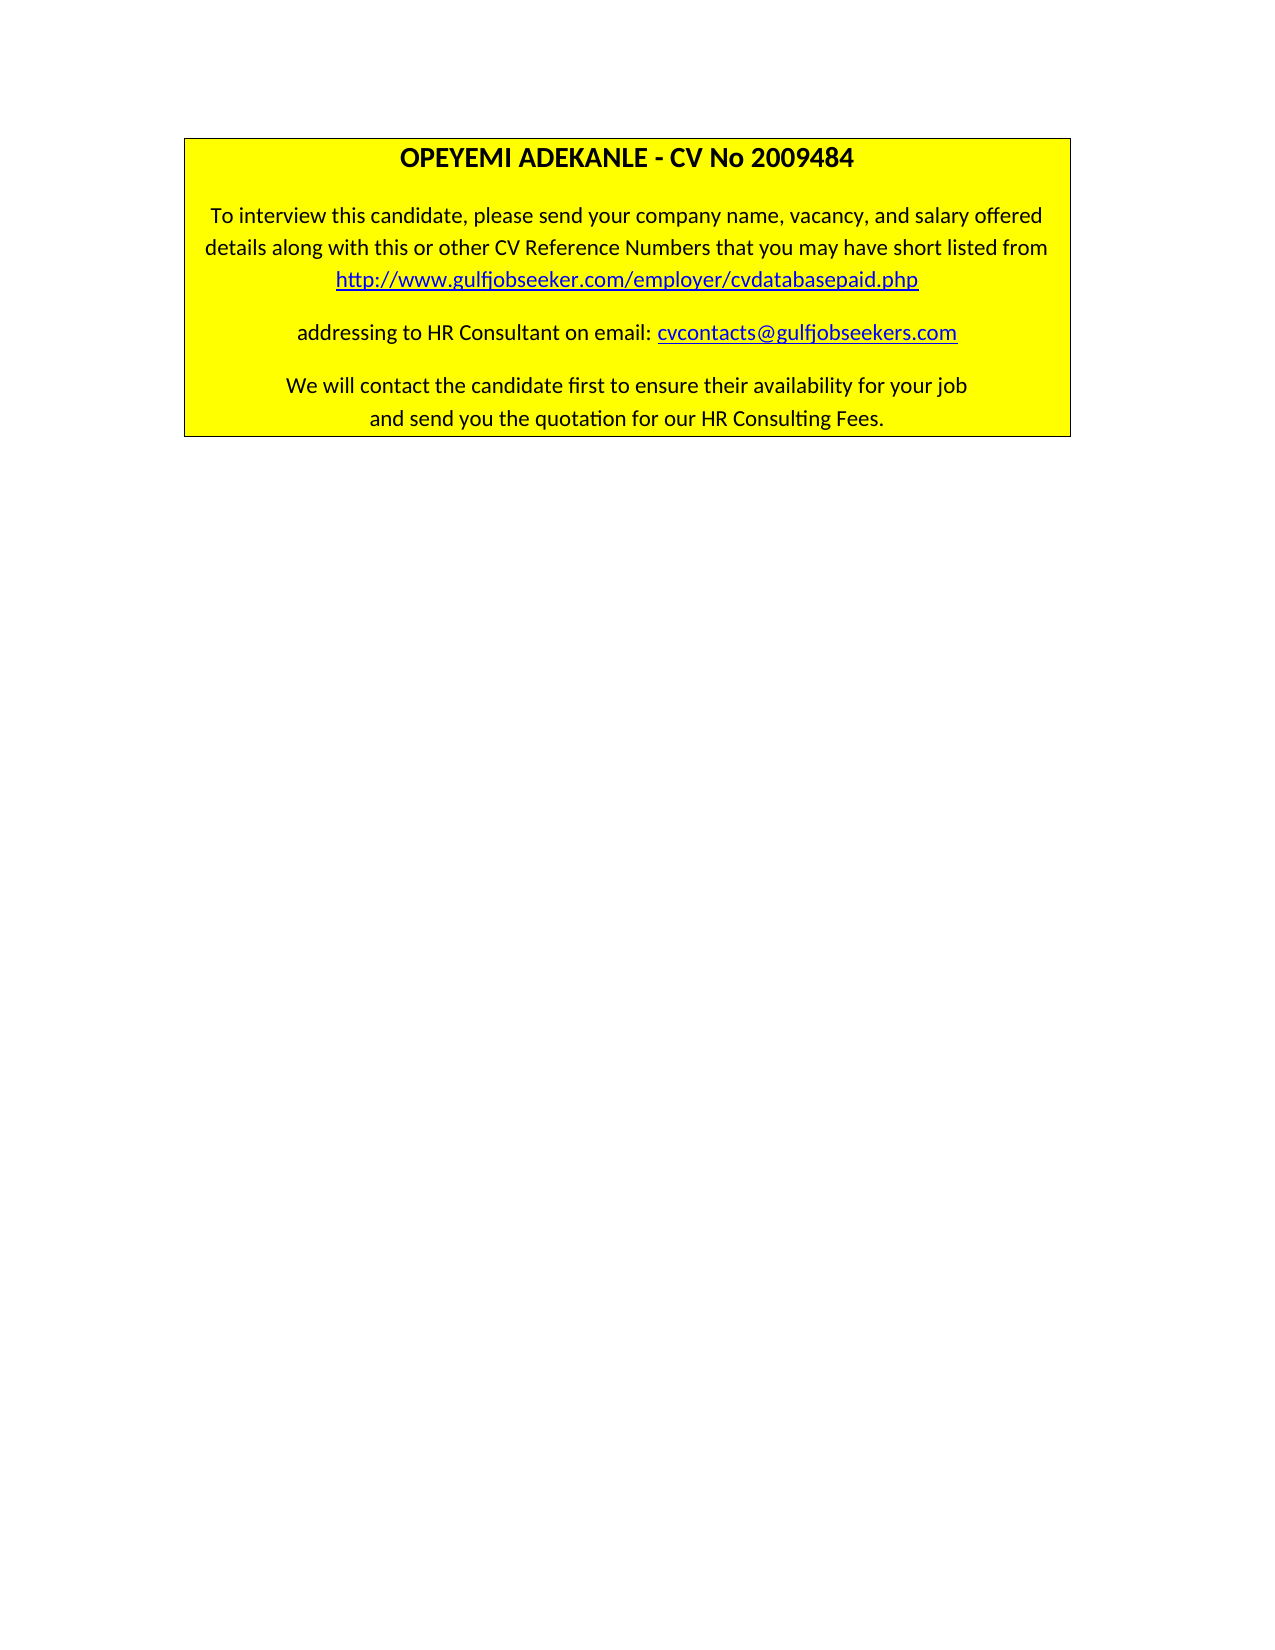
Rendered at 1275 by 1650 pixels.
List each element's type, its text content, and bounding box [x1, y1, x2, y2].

table_header OPEYEMI ADEKANLE - CV No 2009484 To interview this candidate, please send your company name, vacancy, and salary offered details along with this or other CV Reference Numbers that you may have short listed from http://www.gulfjobseeker.com/employer/cvdatabasepaid.php addressing to HR Consultant on email: cvcontacts@gulfjobseekers.com We will contact the candidate first to ensure their availability for your job and send you the quotation for our HR Consulting Fees. [185, 139, 1070, 436]
